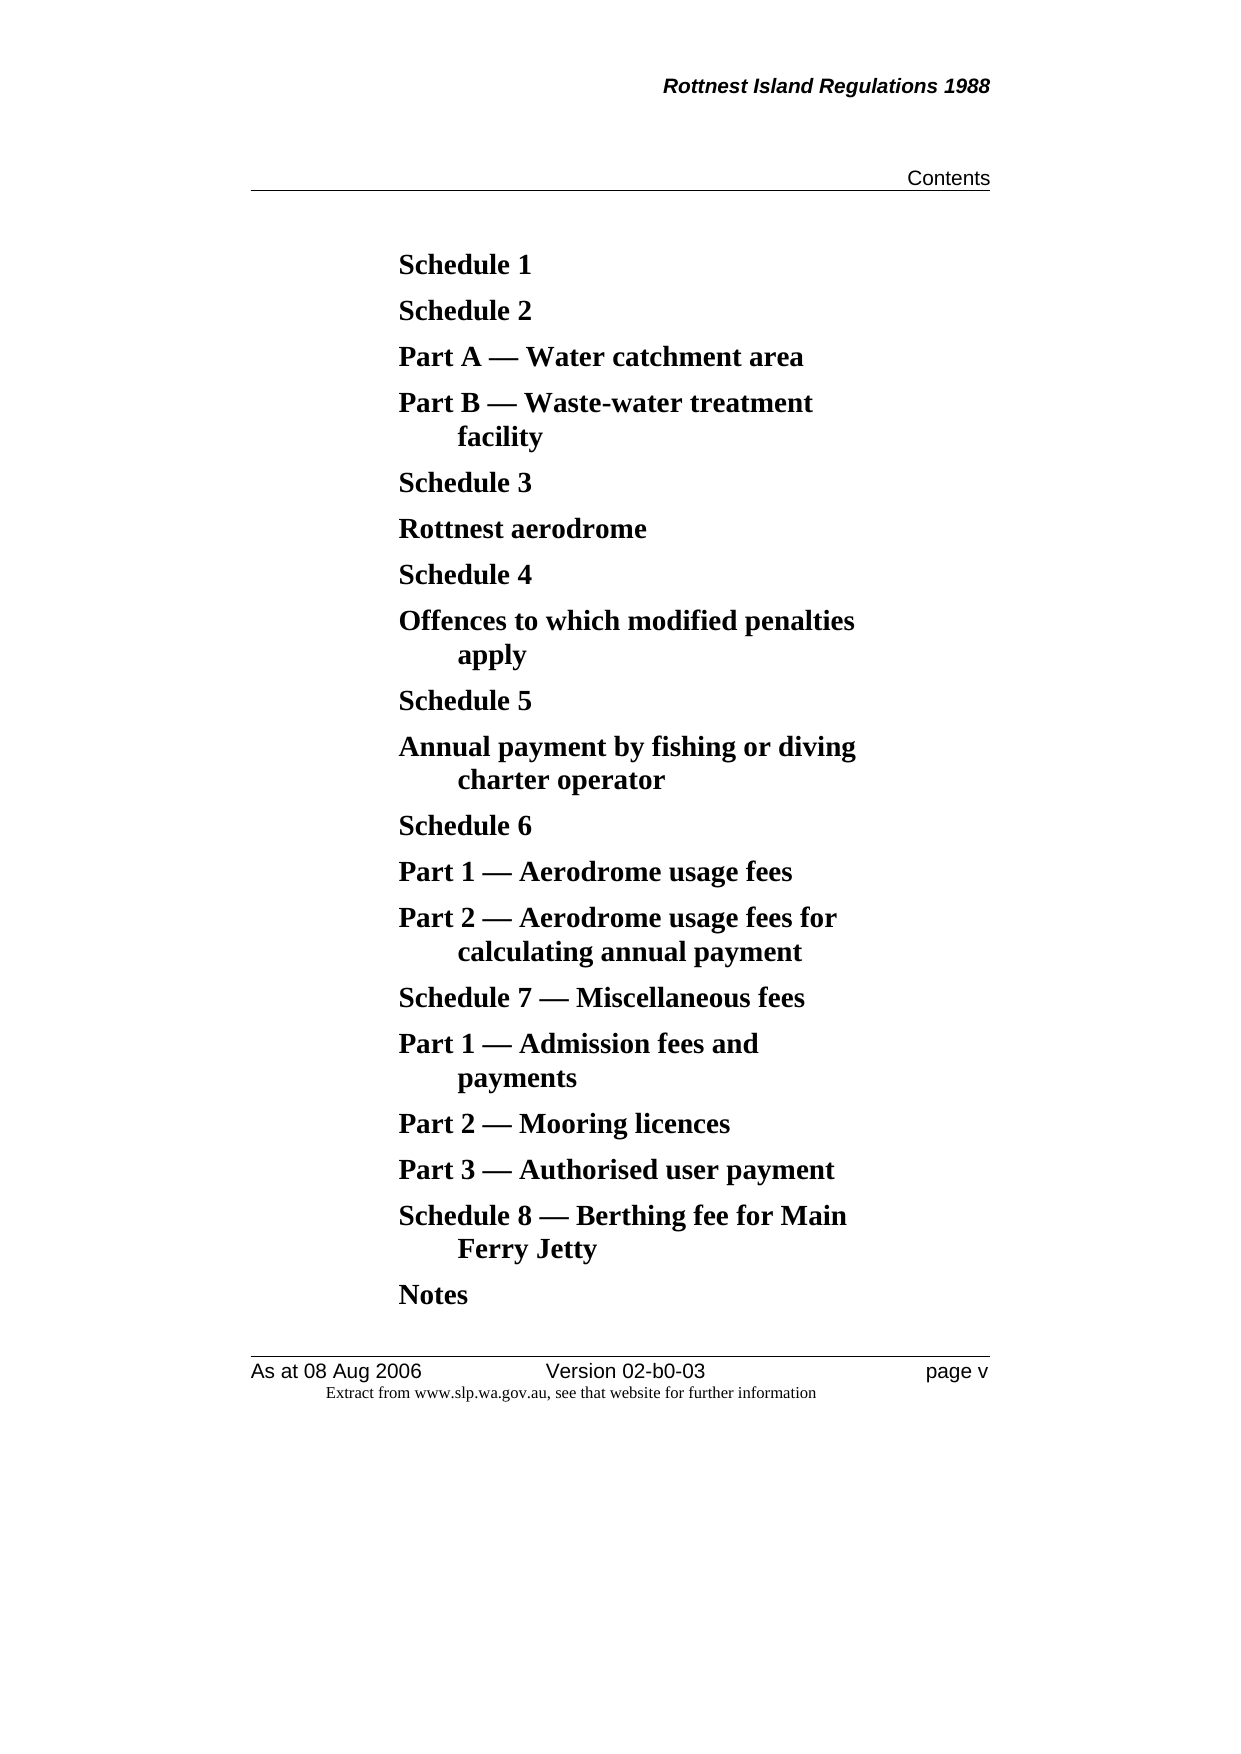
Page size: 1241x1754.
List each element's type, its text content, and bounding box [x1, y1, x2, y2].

text Rottnest aerodrome [398, 511, 872, 545]
text Schedule 8 — Berthing fee for Main Ferry Jetty [398, 1198, 872, 1265]
text Part 1 — Aerodrome usage fees [398, 854, 872, 888]
text Schedule 5 [398, 683, 872, 716]
text Part 1 — Admission fees and payments [398, 1026, 872, 1093]
text Schedule 2 [398, 293, 872, 327]
text Annual payment by fishing or diving charter operator [398, 729, 872, 796]
text Schedule 4 [398, 557, 872, 591]
text Part A — Water catchment area [398, 339, 872, 373]
text Schedule 6 [398, 808, 872, 842]
text Part 3 — Authorised user payment [398, 1152, 872, 1185]
text Schedule 7 — Miscellaneous fees [398, 980, 872, 1014]
text Part B — Waste-water treatment facility [398, 386, 872, 453]
text Schedule 3 [398, 465, 872, 499]
text Offences to which modified penalties apply [398, 603, 872, 670]
text Notes [398, 1277, 872, 1311]
text Part 2 — Aerodrome usage fees for calculating annual payment [398, 901, 872, 968]
text Schedule 1 [398, 247, 872, 281]
text Part 2 — Mooring licences [398, 1106, 872, 1139]
